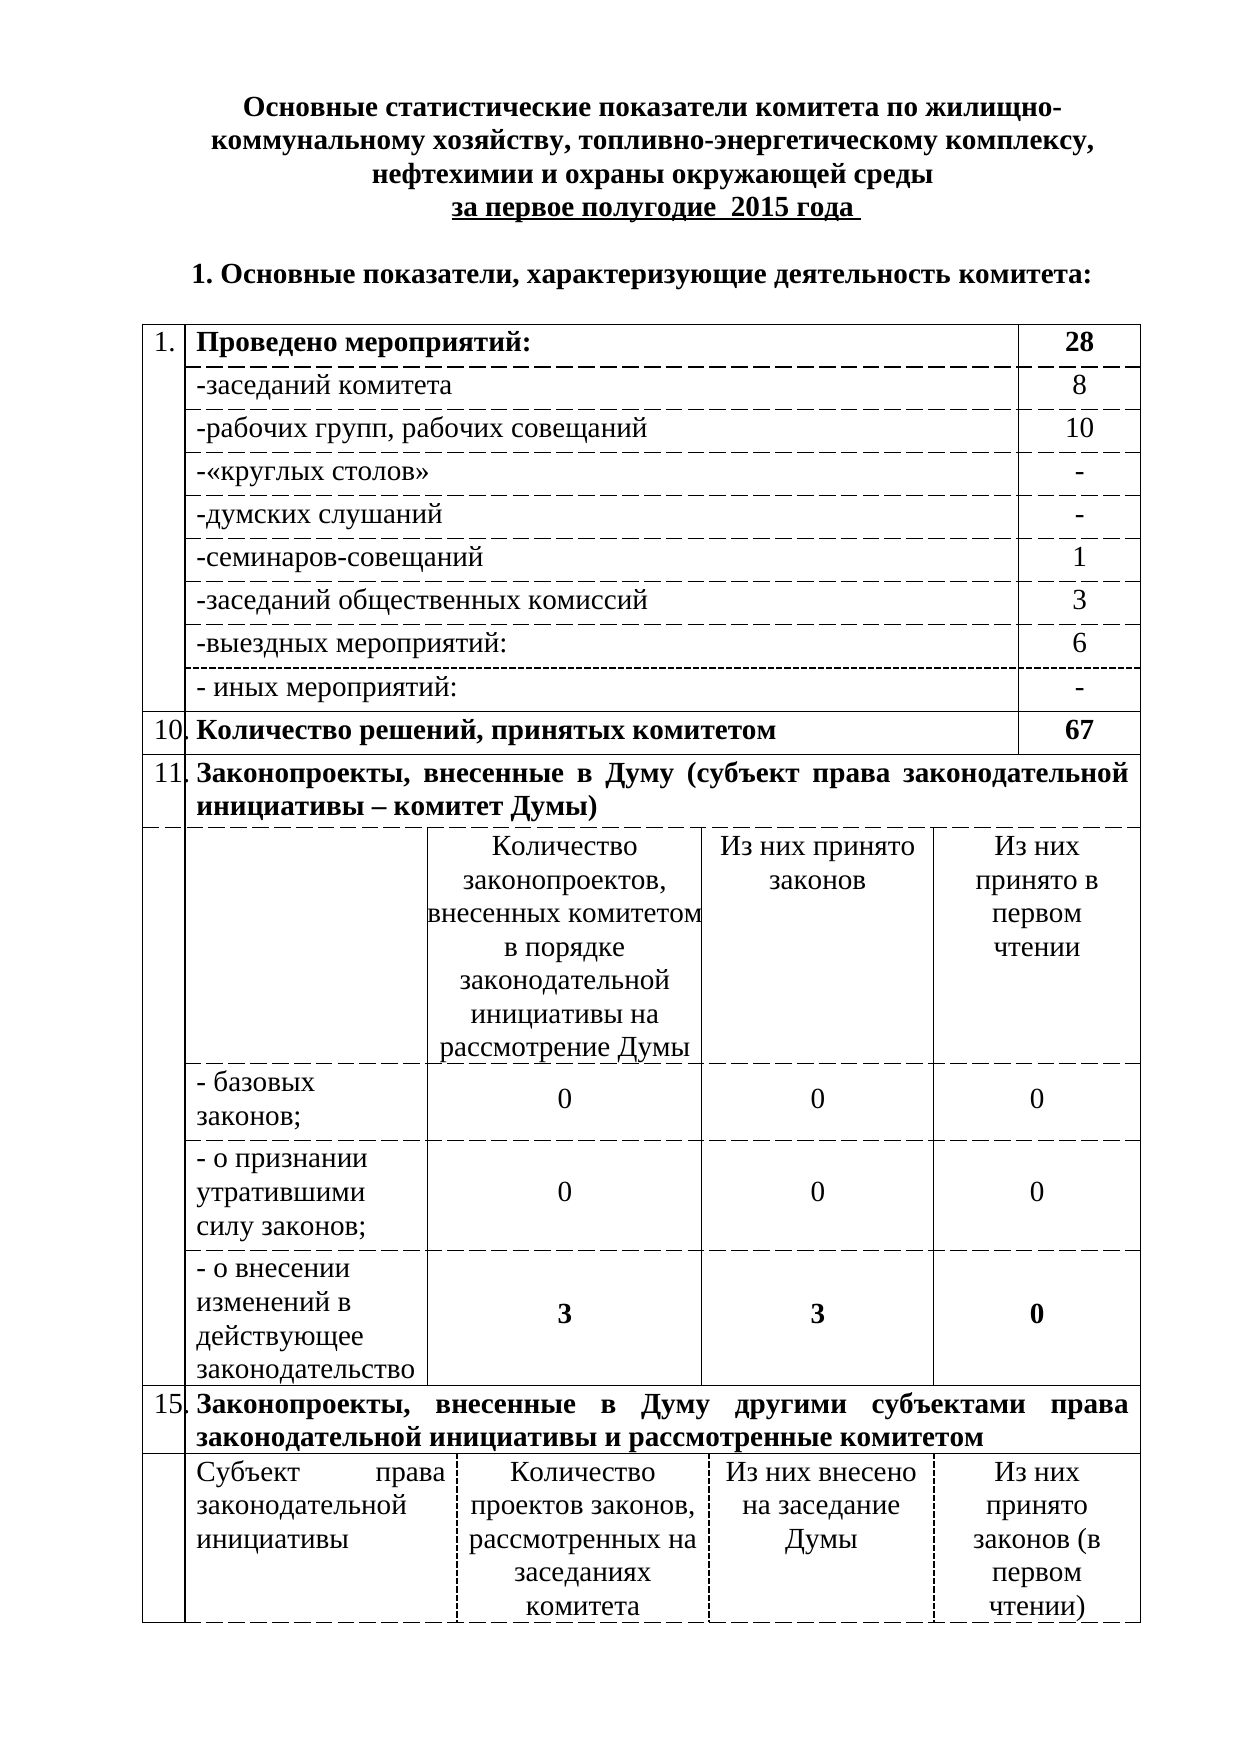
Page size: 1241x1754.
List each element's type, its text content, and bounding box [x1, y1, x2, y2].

table_cell 3 [702, 1250, 933, 1385]
text Основные статистические показатели комитета по жилищно-коммунальному хозяйству, топливно-энергетическому комплексу, нефтехимии и охраны окружающей среды [153, 89, 1152, 189]
table_cell Законопроекты, внесенные в Думу (субъект права законодательной инициативы – комитет Думы) [186, 755, 1140, 827]
table_cell -думских слушаний [186, 495, 1018, 538]
text за первое полугодие 2015 года [153, 189, 1152, 223]
table_cell 1 [1019, 538, 1140, 581]
table_header [143, 325, 184, 711]
table_cell - [1019, 452, 1140, 495]
table_cell Количество законопроектов, внесенных комитетом в порядке законодательной инициативы на рассмотрение Думы [428, 827, 701, 1063]
table_cell Законопроекты, внесенные в Думу другими субъектами права законодательной инициативы и рассмотренные комитетом [186, 1386, 1140, 1453]
text 1. Основные показатели, характеризующие деятельность комитета: [191, 256, 1152, 290]
table_cell 10 [1019, 409, 1140, 452]
table_cell -«круглых столов» [186, 452, 1018, 495]
table_cell [143, 755, 184, 827]
table_cell Количество проектов законов, рассмотренных на заседаниях комитета [457, 1454, 709, 1622]
table_cell -заседаний комитета [186, 366, 1018, 409]
table_cell - [1019, 495, 1140, 538]
table_cell 0 [428, 1140, 701, 1249]
table_cell -рабочих групп, рабочих совещаний [186, 409, 1018, 452]
table_cell [143, 1454, 184, 1622]
table_cell Субъект права законодательной инициативы [186, 1454, 457, 1622]
table_header 28 [1019, 325, 1140, 366]
table_cell 3 [428, 1250, 701, 1385]
table_cell -заседаний общественных комиссий [186, 581, 1018, 624]
table_cell - [1019, 667, 1140, 711]
table_cell Из них принято законов (в первом чтении) [934, 1454, 1140, 1622]
table_cell - о внесении изменений в действующее законодательство [186, 1250, 427, 1385]
table_cell Из них принято законов [702, 827, 933, 1063]
table_cell 3 [1019, 581, 1140, 624]
table_cell 6 [1019, 624, 1140, 667]
table_cell - о признании утратившими силу законов; [186, 1140, 427, 1249]
table_cell [143, 712, 184, 754]
table_cell 0 [934, 1140, 1140, 1249]
table_cell 67 [1019, 712, 1140, 754]
table_cell [186, 827, 427, 1063]
table_cell -семинаров-совещаний [186, 538, 1018, 581]
table_cell 8 [1019, 366, 1140, 409]
table_cell 0 [934, 1250, 1140, 1385]
table_header Проведено мероприятий: [186, 325, 1018, 366]
table_cell [143, 827, 184, 1385]
table_cell 0 [702, 1063, 933, 1139]
table_cell 0 [428, 1063, 701, 1139]
table_cell - базовых законов; [186, 1063, 427, 1139]
table_cell [143, 1386, 184, 1453]
table_cell Из них внесено на заседание Думы [709, 1454, 933, 1622]
table_cell Из них принято в первом чтении [934, 827, 1140, 1063]
table_cell 0 [702, 1140, 933, 1249]
table_cell Количество решений, принятых комитетом [186, 712, 1018, 754]
table_cell -выездных мероприятий: [186, 624, 1018, 667]
table_cell 0 [934, 1063, 1140, 1139]
table_cell - иных мероприятий: [186, 667, 1018, 711]
